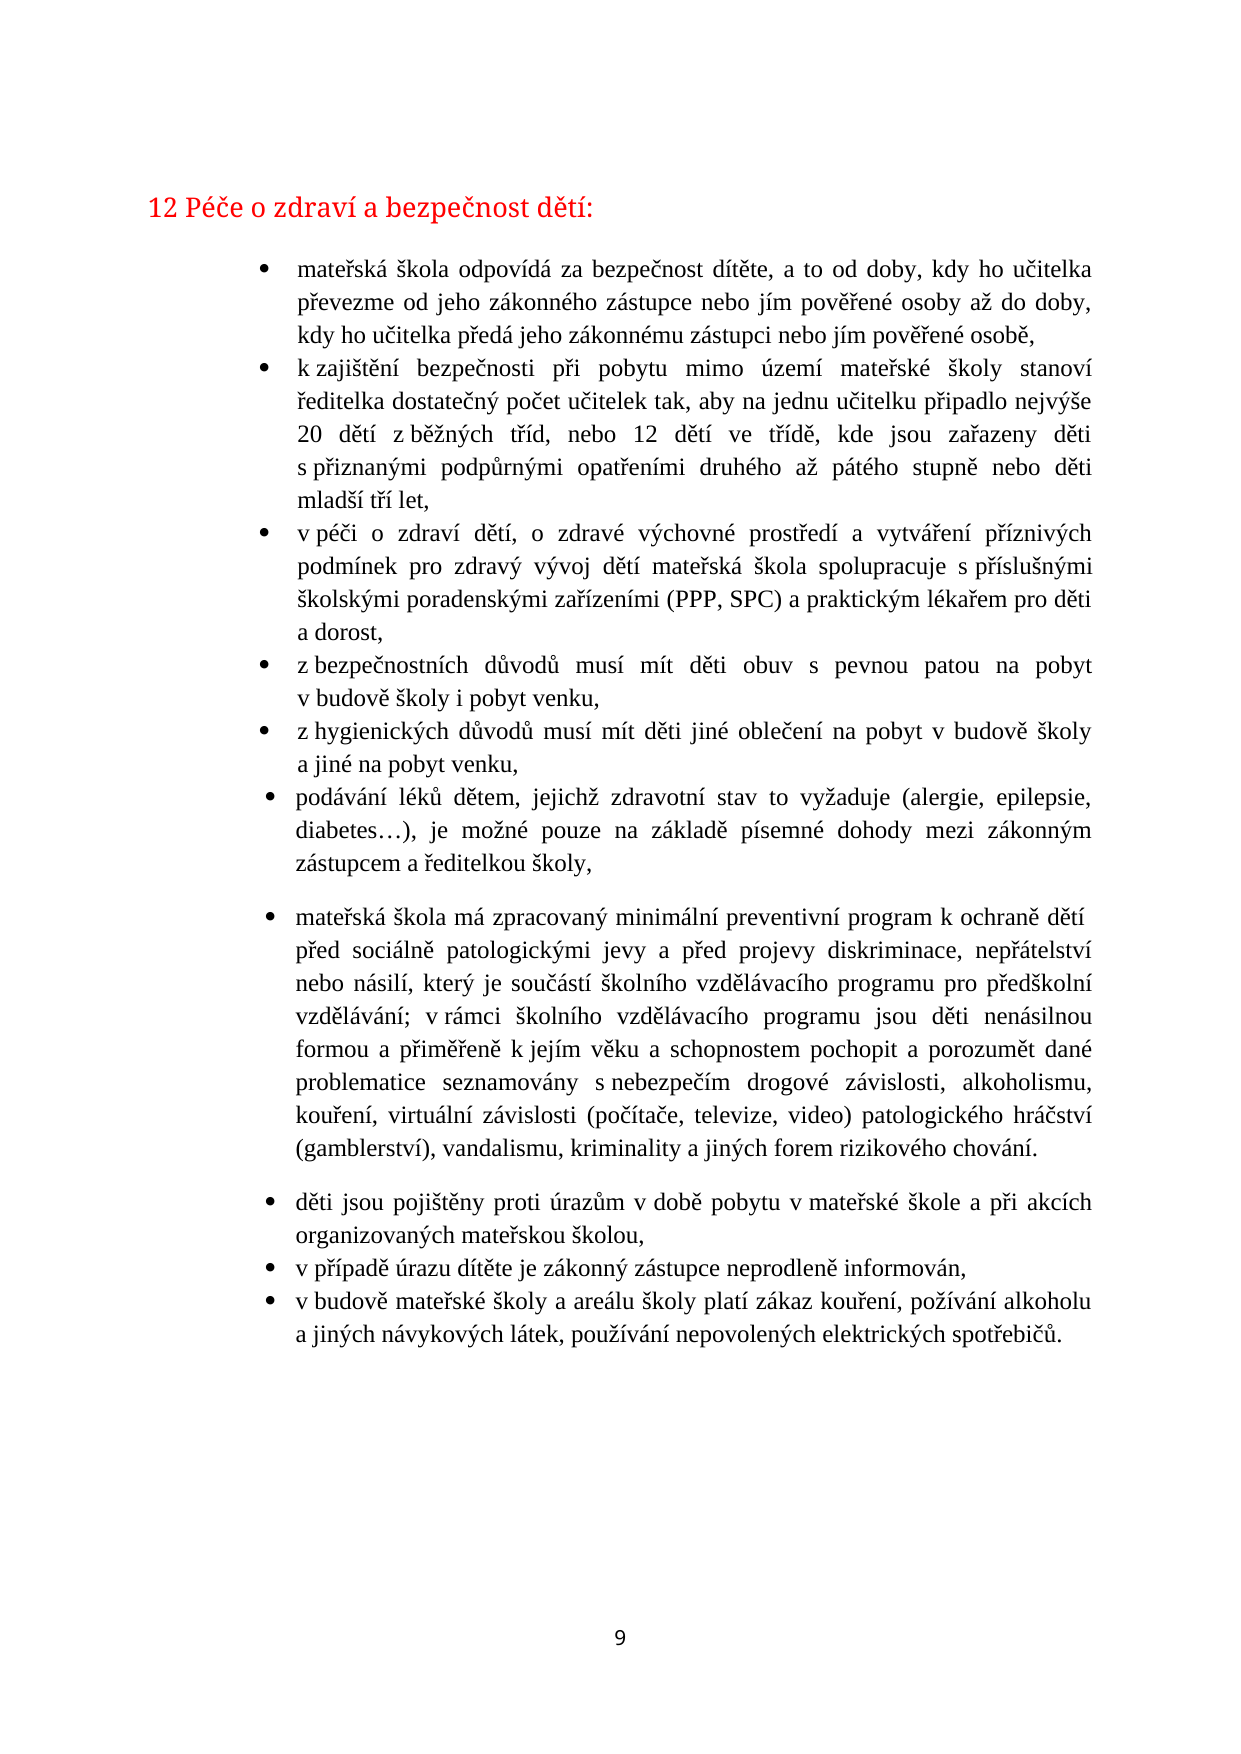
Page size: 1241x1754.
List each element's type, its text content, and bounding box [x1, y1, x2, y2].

subtitle 12 Péče o zdraví a bezpečnost dětí: [148, 189, 1093, 226]
list děti jsou pojištěny proti úrazům v době pobytu v mateřské škole a při akcích organizovaných mateřskou školou, [266, 1187, 1093, 1249]
list k zajištění bezpečnosti při pobytu mimo území mateřské školy stanoví ředitelka dostatečný počet učitelek tak, aby na jednu učitelku připadlo nejvýše 20 dětí z běžných tříd, nebo 12 dětí ve třídě, kde jsou zařazeny děti s přiznanými podpůrnými opatřeními druhého až pátého stupně nebo děti mladší tří let, [260, 353, 1093, 514]
list mateřská škola odpovídá za bezpečnost dítěte, a to od doby, kdy ho učitelka převezme od jeho zákonného zástupce nebo jím pověřené osoby až do doby, kdy ho učitelka předá jeho zákonnému zástupci nebo jím pověřené osobě, [260, 254, 1093, 349]
list v péči o zdraví dětí, o zdravé výchovné prostředí a vytváření příznivých podmínek pro zdravý vývoj dětí mateřská škola spolupracuje s příslušnými školskými poradenskými zařízeními (PPP, SPC) a praktickým lékařem pro děti a dorost, [260, 518, 1093, 646]
list z bezpečnostních důvodů musí mít děti obuv s pevnou patou na pobyt v budově školy i pobyt venku, [260, 650, 1093, 712]
list v případě úrazu dítěte je zákonný zástupce neprodleně informován, [266, 1253, 1093, 1282]
list mateřská škola má zpracovaný minimální preventivní program k ochraně dětí před sociálně patologickými jevy a před projevy diskriminace, nepřátelství nebo násilí, který je součástí školního vzdělávacího programu pro předškolní vzdělávání; v rámci školního vzdělávacího programu jsou děti nenásilnou formou a přiměřeně k jejím věku a schopnostem pochopit a porozumět dané problematice seznamovány s nebezpečím drogové závislosti, alkoholismu, kouření, virtuální závislosti (počítače, televize, video) patologického hráčství (gamblerství), vandalismu, kriminality a jiných forem rizikového chování. [266, 902, 1093, 1162]
list v budově mateřské školy a areálu školy platí zákaz kouření, požívání alkoholu a jiných návykových látek, používání nepovolených elektrických spotřebičů. [266, 1286, 1093, 1348]
list podávání léků dětem, jejichž zdravotní stav to vyžaduje (alergie, epilepsie, diabetes…), je možné pouze na základě písemné dohody mezi zákonným zástupcem a ředitelkou školy, [266, 782, 1093, 877]
list z hygienických důvodů musí mít děti jiné oblečení na pobyt v budově školy a jiné na pobyt venku, [260, 716, 1093, 778]
